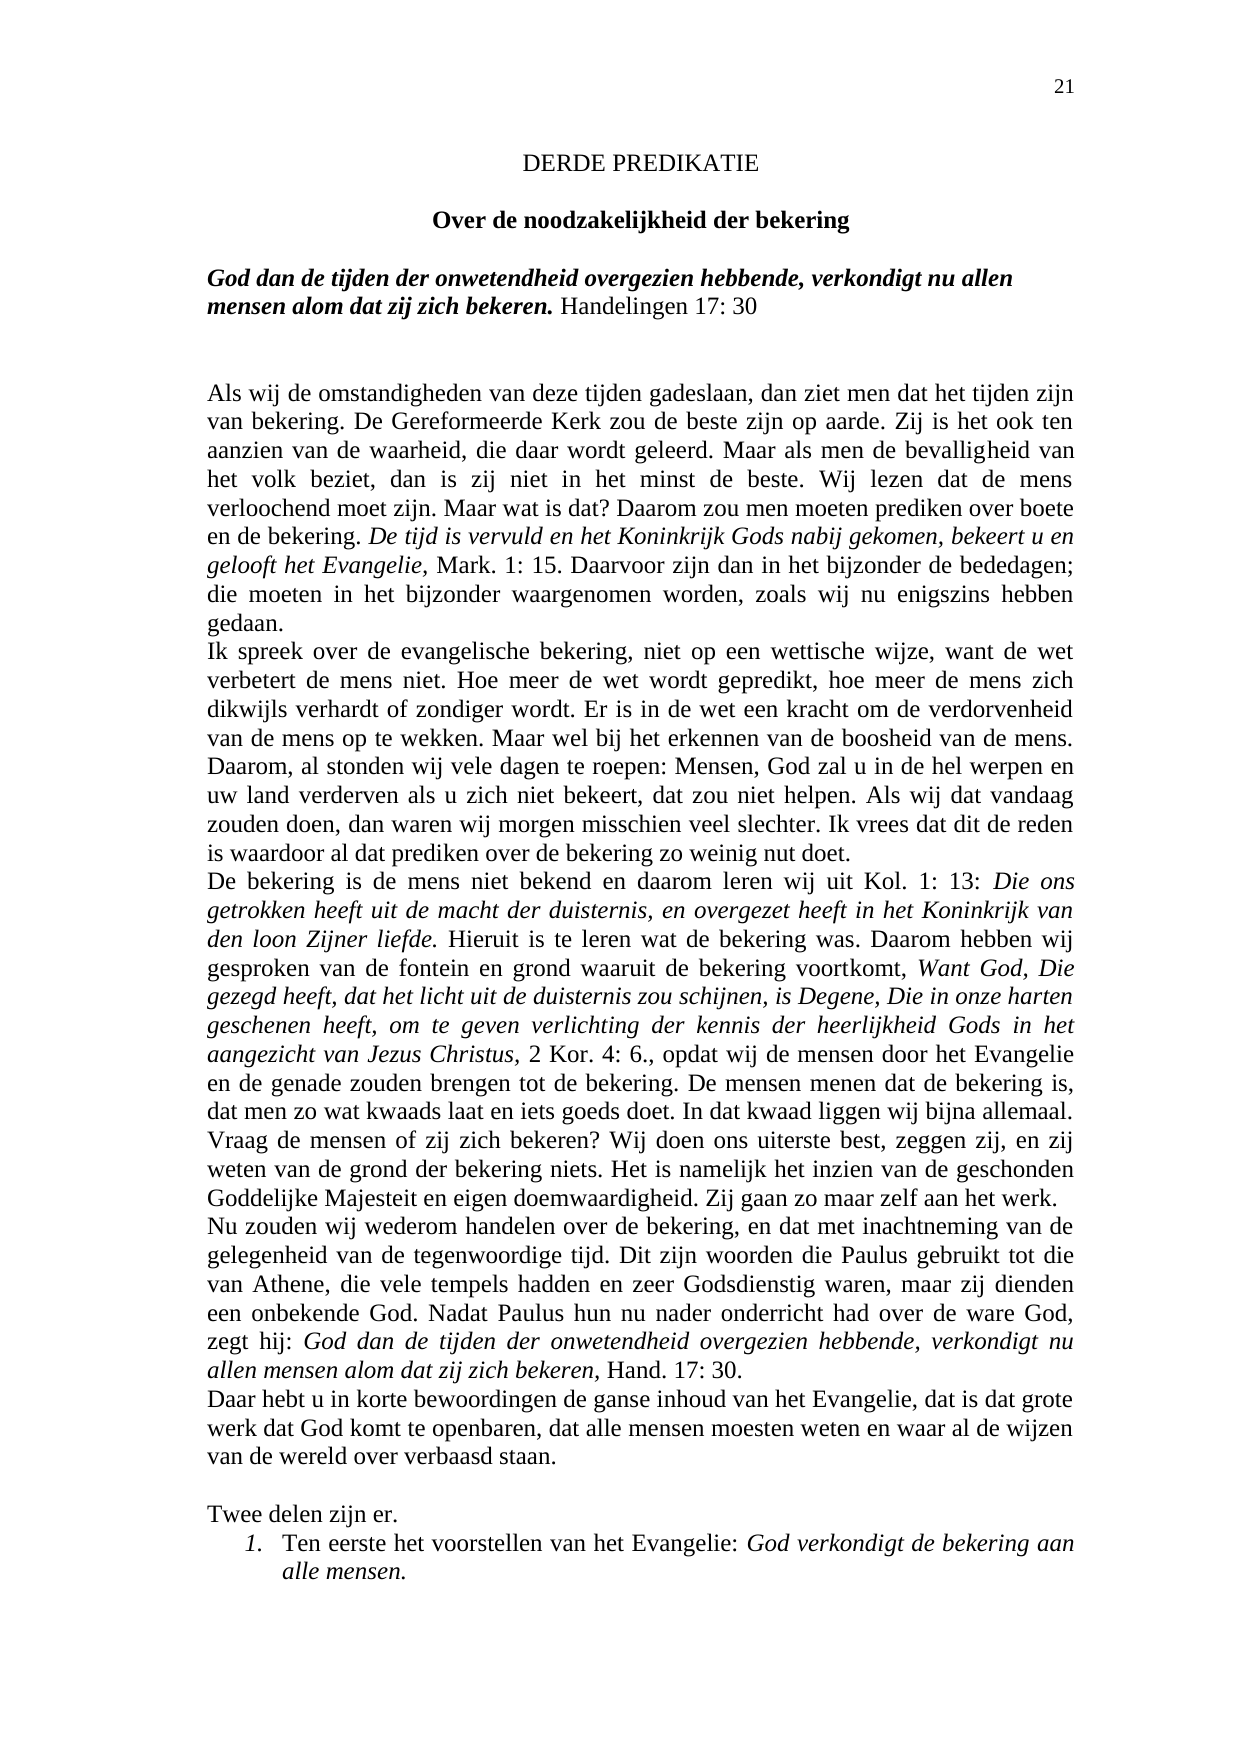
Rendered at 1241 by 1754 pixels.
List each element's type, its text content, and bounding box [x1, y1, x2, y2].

text DERDE PREDIKATIE [207, 148, 1075, 176]
text Twee delen zijn er. [207, 1499, 1075, 1528]
list Ten eerste het voorstellen van het Evangelie: God verkondigt de bekering aan alle mensen. [244, 1528, 1075, 1585]
text Als wij de omstandigheden van deze tijden gadeslaan, dan ziet men dat het tijden zijn van bekering. De Gereformeerde Kerk zou de beste zijn op aarde. Zij is het ook ten aanzien van de waarheid, die daar wordt geleerd. Maar als men de bevalligheid van het volk beziet, dan is zij niet in het minst de beste. Wij lezen dat de mens verloochend moet zijn. Maar wat is dat? Daarom zou men moeten prediken over boete en de bekering. De tijd is vervuld en het Koninkrijk Gods nabij gekomen, bekeert u en gelooft het Evangelie, Mark. 1: 15. Daarvoor zijn dan in het bijzonder de bededagen; die moeten in het bijzonder waargenomen worden, zoals wij nu enigszins hebben gedaan. [207, 378, 1075, 636]
text Ik spreek over de evangelische bekering, niet op een wettische wijze, want de wet verbetert de mens niet. Hoe meer de wet wordt gepredikt, hoe meer de mens zich dikwijls verhardt of zondiger wordt. Er is in de wet een kracht om de verdorvenheid van de mens op te wekken. Maar wel bij het erkennen van de boosheid van de mens. Daarom, al stonden wij vele dagen te roepen: Mensen, God zal u in de hel werpen en uw land verderven als u zich niet bekeert, dat zou niet helpen. Als wij dat vandaag zouden doen, dan waren wij morgen misschien veel slechter. Ik vrees dat dit de reden is waardoor al dat prediken over de bekering zo weinig nut doet. [207, 636, 1075, 866]
text Over de noodzakelijkheid der bekering [207, 205, 1075, 234]
text Nu zouden wij wederom handelen over de bekering, en dat met inachtneming van de gelegenheid van de tegenwoordige tijd. Dit zijn woorden die Paulus gebruikt tot die van Athene, die vele tempels hadden en zeer Godsdienstig waren, maar zij dienden een onbekende God. Nadat Paulus hun nu nader onderricht had over de ware God, zegt hij: God dan de tijden der onwetendheid overgezien hebbende, verkondigt nu allen mensen alom dat zij zich bekeren, Hand. 17: 30. [207, 1211, 1075, 1384]
text God dan de tijden der onwetendheid overgezien hebbende, verkondigt nu allen mensen alom dat zij zich bekeren. Handelingen 17: 30 [207, 263, 1075, 320]
text Daar hebt u in korte bewoordingen de ganse inhoud van het Evangelie, dat is dat grote werk dat God komt te openbaren, dat alle mensen moesten weten en waar al de wijzen van de wereld over verbaasd staan. [207, 1384, 1075, 1470]
text De bekering is de mens niet bekend en daarom leren wij uit Kol. 1: 13: Die ons getrokken heeft uit de macht der duisternis, en overgezet heeft in het Koninkrijk van den loon Zijner liefde. Hieruit is te leren wat de bekering was. Daarom hebben wij gesproken van de fontein en grond waaruit de bekering voortkomt, Want God, Die gezegd heeft, dat het licht uit de duisternis zou schijnen, is Degene, Die in onze harten geschenen heeft, om te geven verlichting der kennis der heerlijkheid Gods in het aangezicht van Jezus Christus, 2 Kor. 4: 6., opdat wij de mensen door het Evangelie en de genade zouden brengen tot de bekering. De mensen menen dat de bekering is, dat men zo wat kwaads laat en iets goeds doet. In dat kwaad liggen wij bijna allemaal. Vraag de mensen of zij zich bekeren? Wij doen ons uiterste best, zeggen zij, en zij weten van de grond der bekering niets. Het is namelijk het inzien van de geschonden Goddelijke Majesteit en eigen doemwaardigheid. Zij gaan zo maar zelf aan het werk. [207, 866, 1075, 1211]
